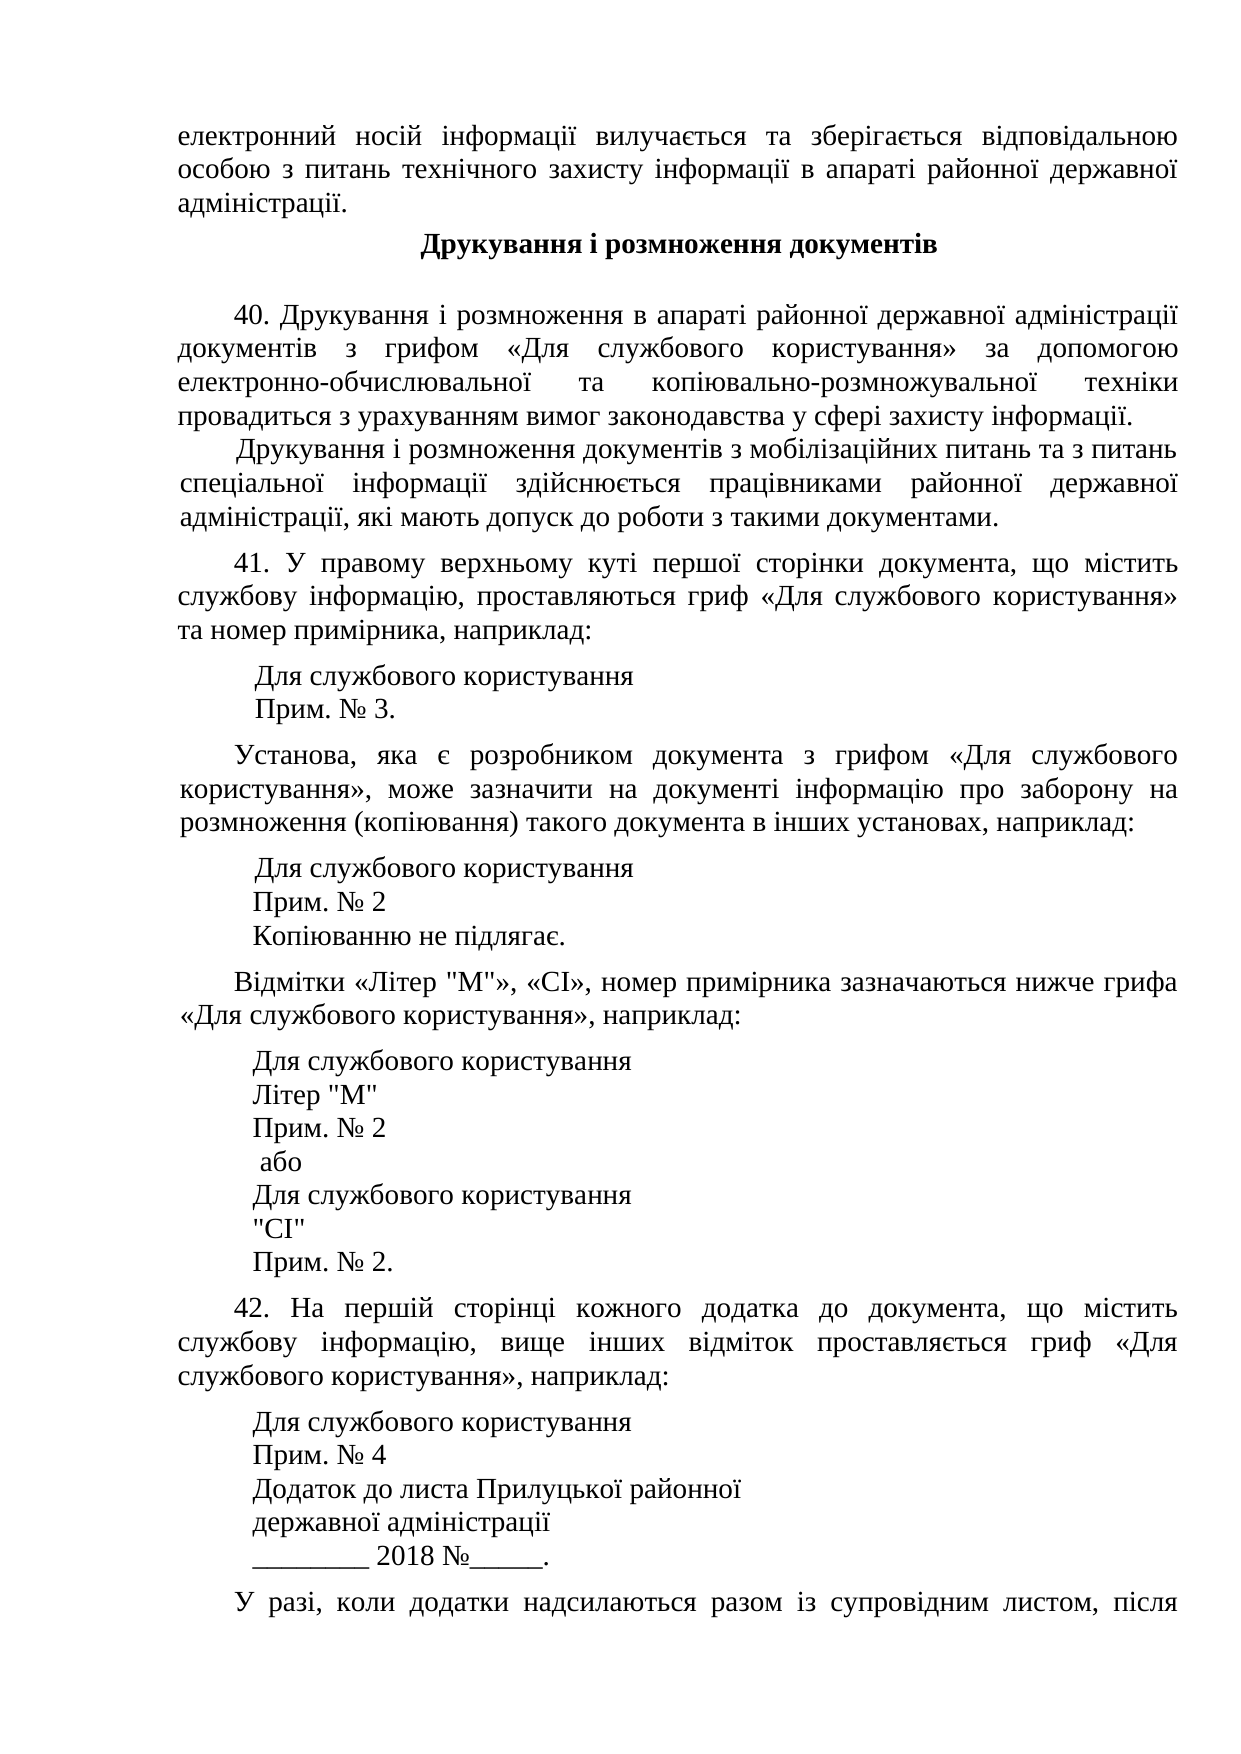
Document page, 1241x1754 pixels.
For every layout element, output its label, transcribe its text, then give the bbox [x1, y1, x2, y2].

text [177, 118, 1179, 219]
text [179, 1584, 1179, 1617]
text Копіюванню не підлягає. [179, 918, 1181, 951]
text ________ 2018 №_____. [252, 1538, 750, 1571]
text 40. Друкування і розмноження в апараті районної державної адміністрації документів з грифом «Для службового користування» за допомогою електронно-обчислювальної та копіювально-розмножувальної техніки провадиться з урахуванням вимог законодавства у сфері захисту інформації. [177, 297, 1179, 432]
text Для службового користування [179, 658, 1181, 691]
text Прим. № 2 [179, 884, 1181, 918]
text Прим. № 3. [179, 691, 1181, 725]
text Відмітки «Літер "М"», «СІ», номер примірника зазначаються нижче грифа «Для службового користування», наприклад: [179, 964, 1179, 1031]
text або [252, 1144, 1179, 1177]
text Друкування і розмноження документів з мобілізаційних питань та з питань спеціальної інформації здійснюється працівниками районної державної адміністрації, які мають допуск до роботи з такими документами. [179, 432, 1179, 532]
text Для службового користування Прим. № 4 [252, 1404, 696, 1471]
text Для службового користування [252, 1177, 1179, 1211]
text Прим. № 2 [252, 1110, 1179, 1144]
text 41. У правому верхньому куті першої сторінки документа, що містить службову інформацію, проставляються гриф «Для службового користування» та номер примірника, наприклад: [177, 545, 1179, 645]
text Прим. № 2. [179, 1244, 1181, 1278]
text Установа, яка є розробником документа з грифом «Для службового користування», може зазначити на документі інформацію про заборону на розмноження (копіювання) такого документа в інших установах, наприклад: [179, 737, 1179, 838]
text Для службового користування [179, 851, 1181, 884]
text Літер "М" [252, 1077, 1179, 1110]
text Друкування і розмноження документів [177, 231, 1181, 259]
text 42. На першій сторінці кожного додатка до документа, що містить службову інформацію, вище інших відміток проставляється гриф «Для службового користування», наприклад: [177, 1291, 1179, 1391]
text "СІ" [252, 1211, 1179, 1244]
text Для службового користування [252, 1043, 1179, 1077]
text Додаток до листа Прилуцької районної державної адміністрації [252, 1471, 750, 1538]
